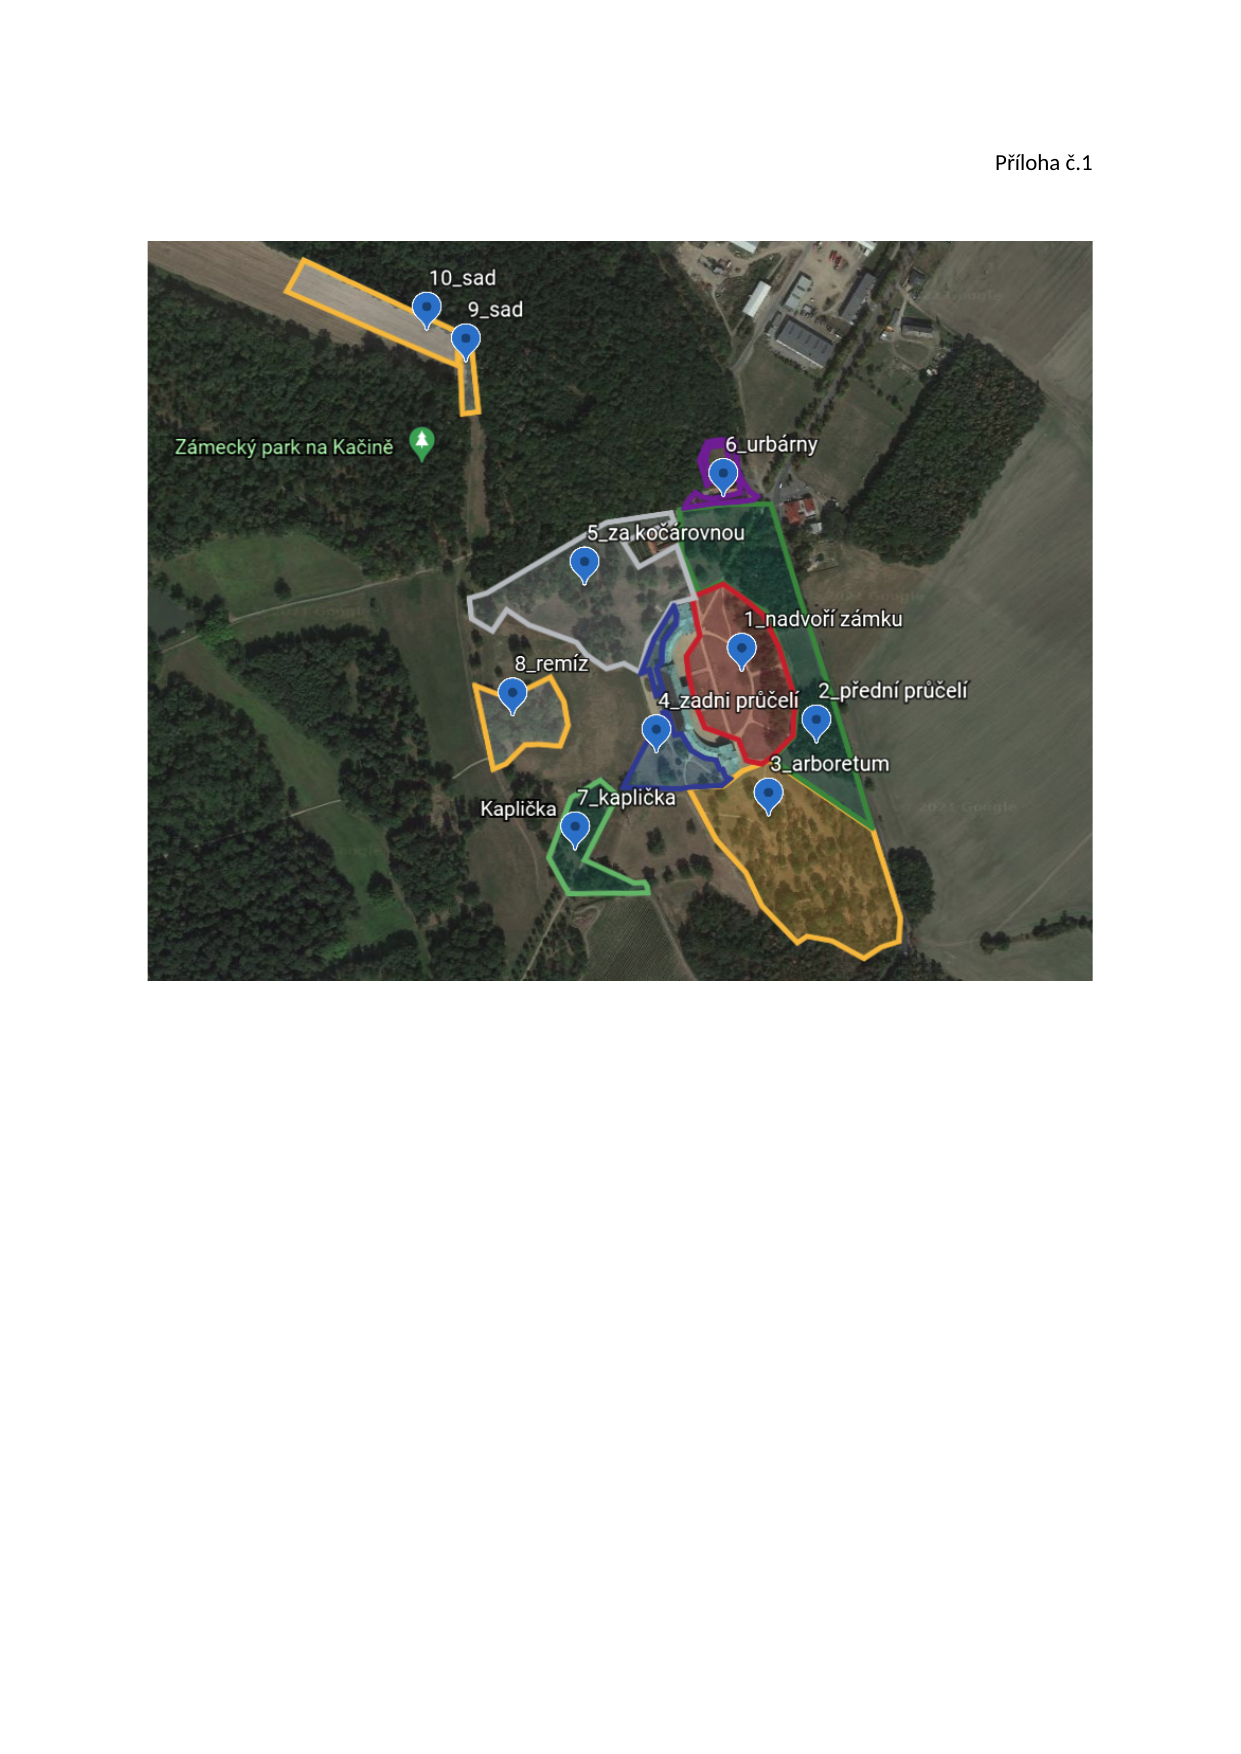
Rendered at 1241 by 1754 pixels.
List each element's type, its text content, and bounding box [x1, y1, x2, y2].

picture [147, 241, 1093, 981]
text Příloha č.1 [148, 148, 1093, 176]
